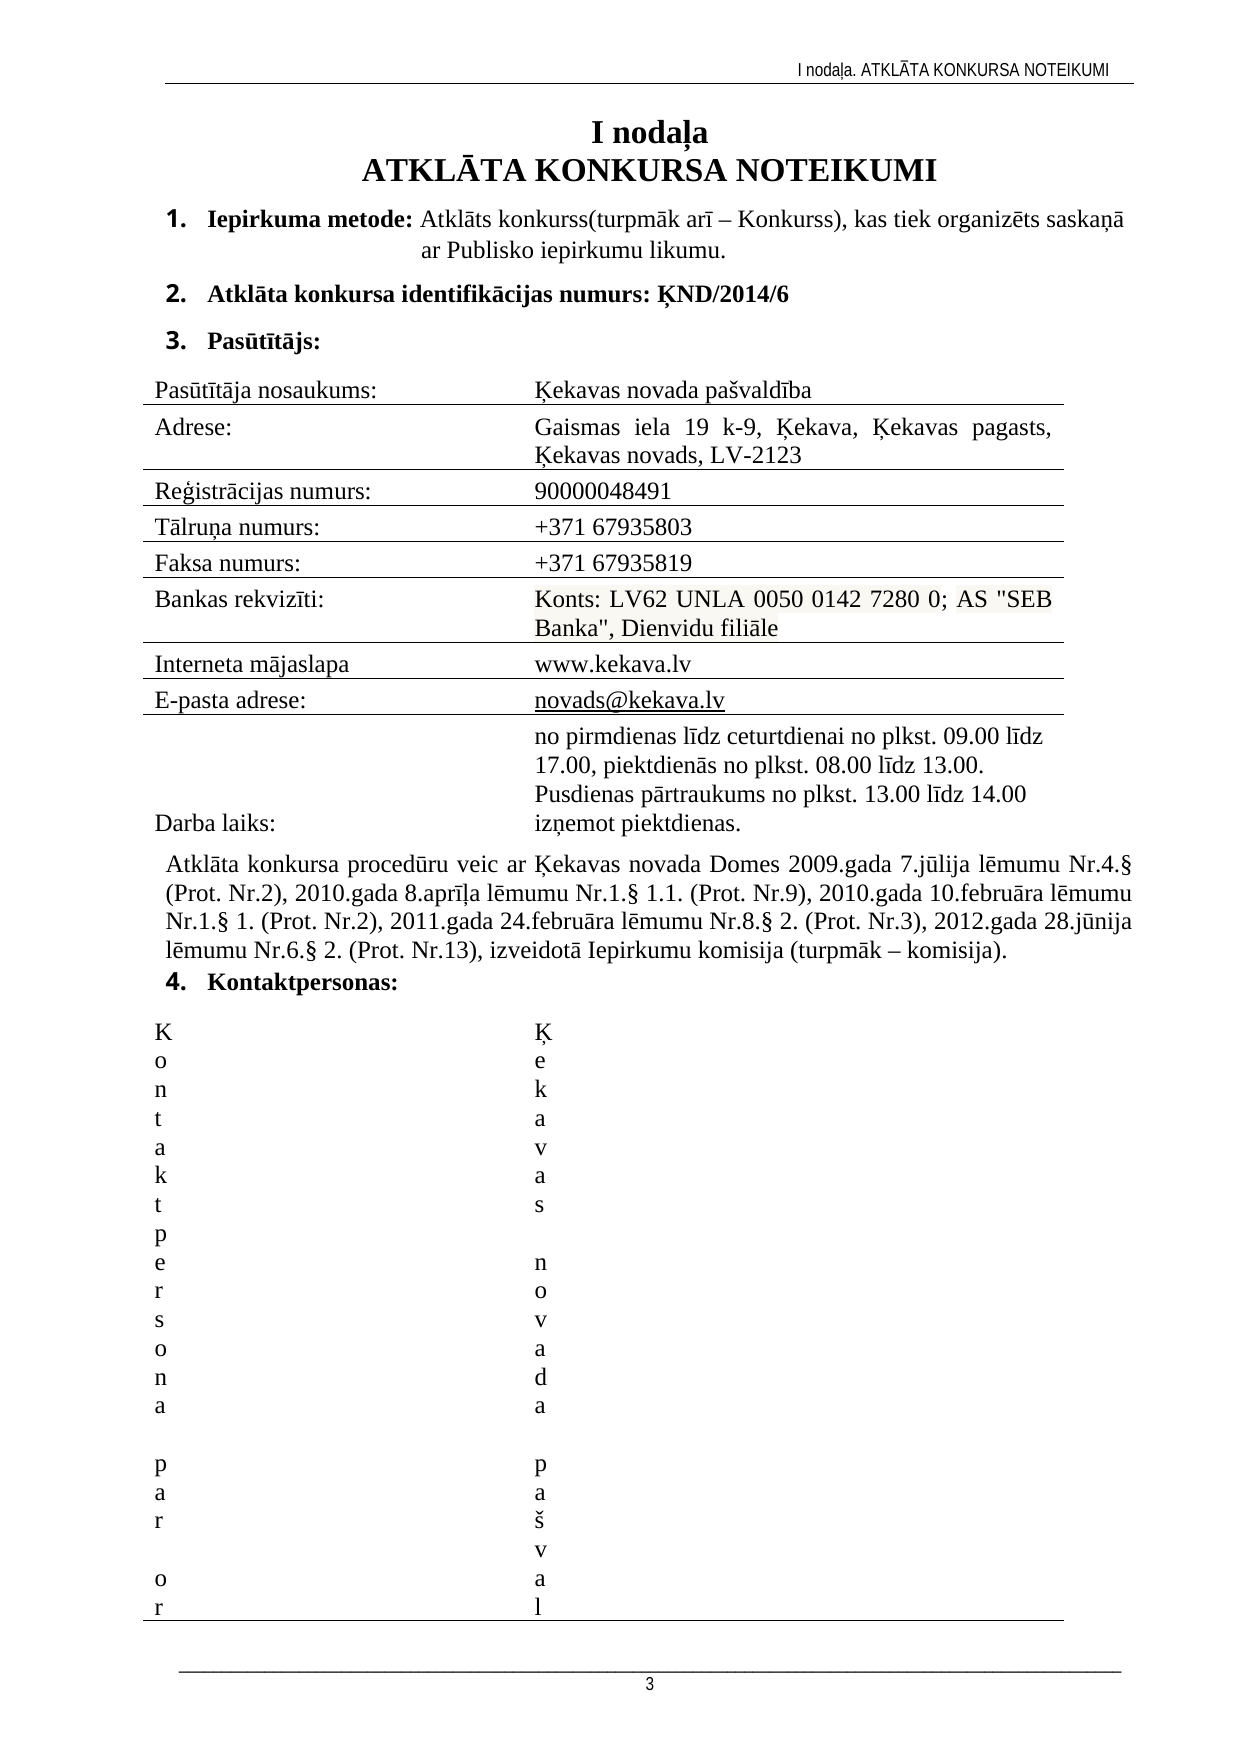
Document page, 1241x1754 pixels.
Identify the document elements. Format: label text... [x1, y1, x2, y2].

table_cell Gaismas iela 19 k-9, Ķekava, Ķekavas pagasts, Ķekavas novads, LV-2123 [523, 405, 1063, 469]
table_cell Tālruņa numurs: [143, 506, 523, 541]
table_header Ķekavas novada pašvaldība [523, 369, 1063, 404]
table_cell no pirmdienas līdz ceturtdienai no plkst. 09.00 līdz 17.00, piektdienās no plkst. 08.00 līdz 13.00. Pusdienas pārtraukums no plkst. 13.00 līdz 14.00 izņemot piektdienas. [523, 715, 1063, 836]
table_cell Reģistrācijas numurs: [143, 470, 523, 505]
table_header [143, 1010, 523, 1620]
subtitle Iepirkuma metode: Atklāts konkurss(turpmāk arī – Konkurss), kas tiek organizēts saskaņā ar Publisko iepirkumu likumu. [165, 201, 1134, 264]
table_cell Adrese: [143, 405, 523, 469]
table_cell Darba laiks: [143, 715, 523, 836]
table_cell Interneta mājaslapa [143, 643, 523, 678]
table_cell Faksa numurs: [143, 542, 523, 577]
table_cell 90000048491 [523, 470, 1063, 505]
table_header Pasūtītāja nosaukums: [143, 369, 523, 404]
table_cell +371 67935803 [523, 506, 1063, 541]
table_cell +371 67935819 [523, 542, 1063, 577]
table_cell novads@kekava.lv [523, 679, 1063, 714]
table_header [523, 1010, 1063, 1620]
table_cell E-pasta adrese: [143, 679, 523, 714]
table_cell Bankas rekvizīti: [143, 578, 523, 642]
text ATKLĀTA KONKURSA NOTEIKUMI [165, 151, 1134, 189]
text I nodaļa [165, 112, 1134, 151]
subtitle Atklāta konkursa procedūru veic ar Ķekavas novada Domes 2009.gada 7.jūlija lēmumu Nr.4.§ (Prot. Nr.2), 2010.gada 8.aprīļa lēmumu Nr.1.§ 1.1. (Prot. Nr.9), 2010.gada 10.februāra lēmumu Nr.1.§ 1. (Prot. Nr.2), 2011.gada 24.februāra lēmumu Nr.8.§ 2. (Prot. Nr.3), 2012.gada 28.jūnija lēmumu Nr.6.§ 2. (Prot. Nr.13), izveidotā Iepirkumu komisija (turpmāk – komisija). [165, 849, 1134, 964]
subtitle Pasūtītājs: [165, 323, 1134, 357]
subtitle Atklāta konkursa identifikācijas numurs: ĶND/2014/6 [165, 276, 1134, 310]
table_cell www.kekava.lv [523, 643, 1063, 678]
subtitle Kontaktpersonas: [165, 964, 1134, 998]
table_cell Konts: LV62 UNLA 0050 0142 7280 0; AS "SEB Banka", Dienvidu filiāle [523, 578, 1063, 642]
